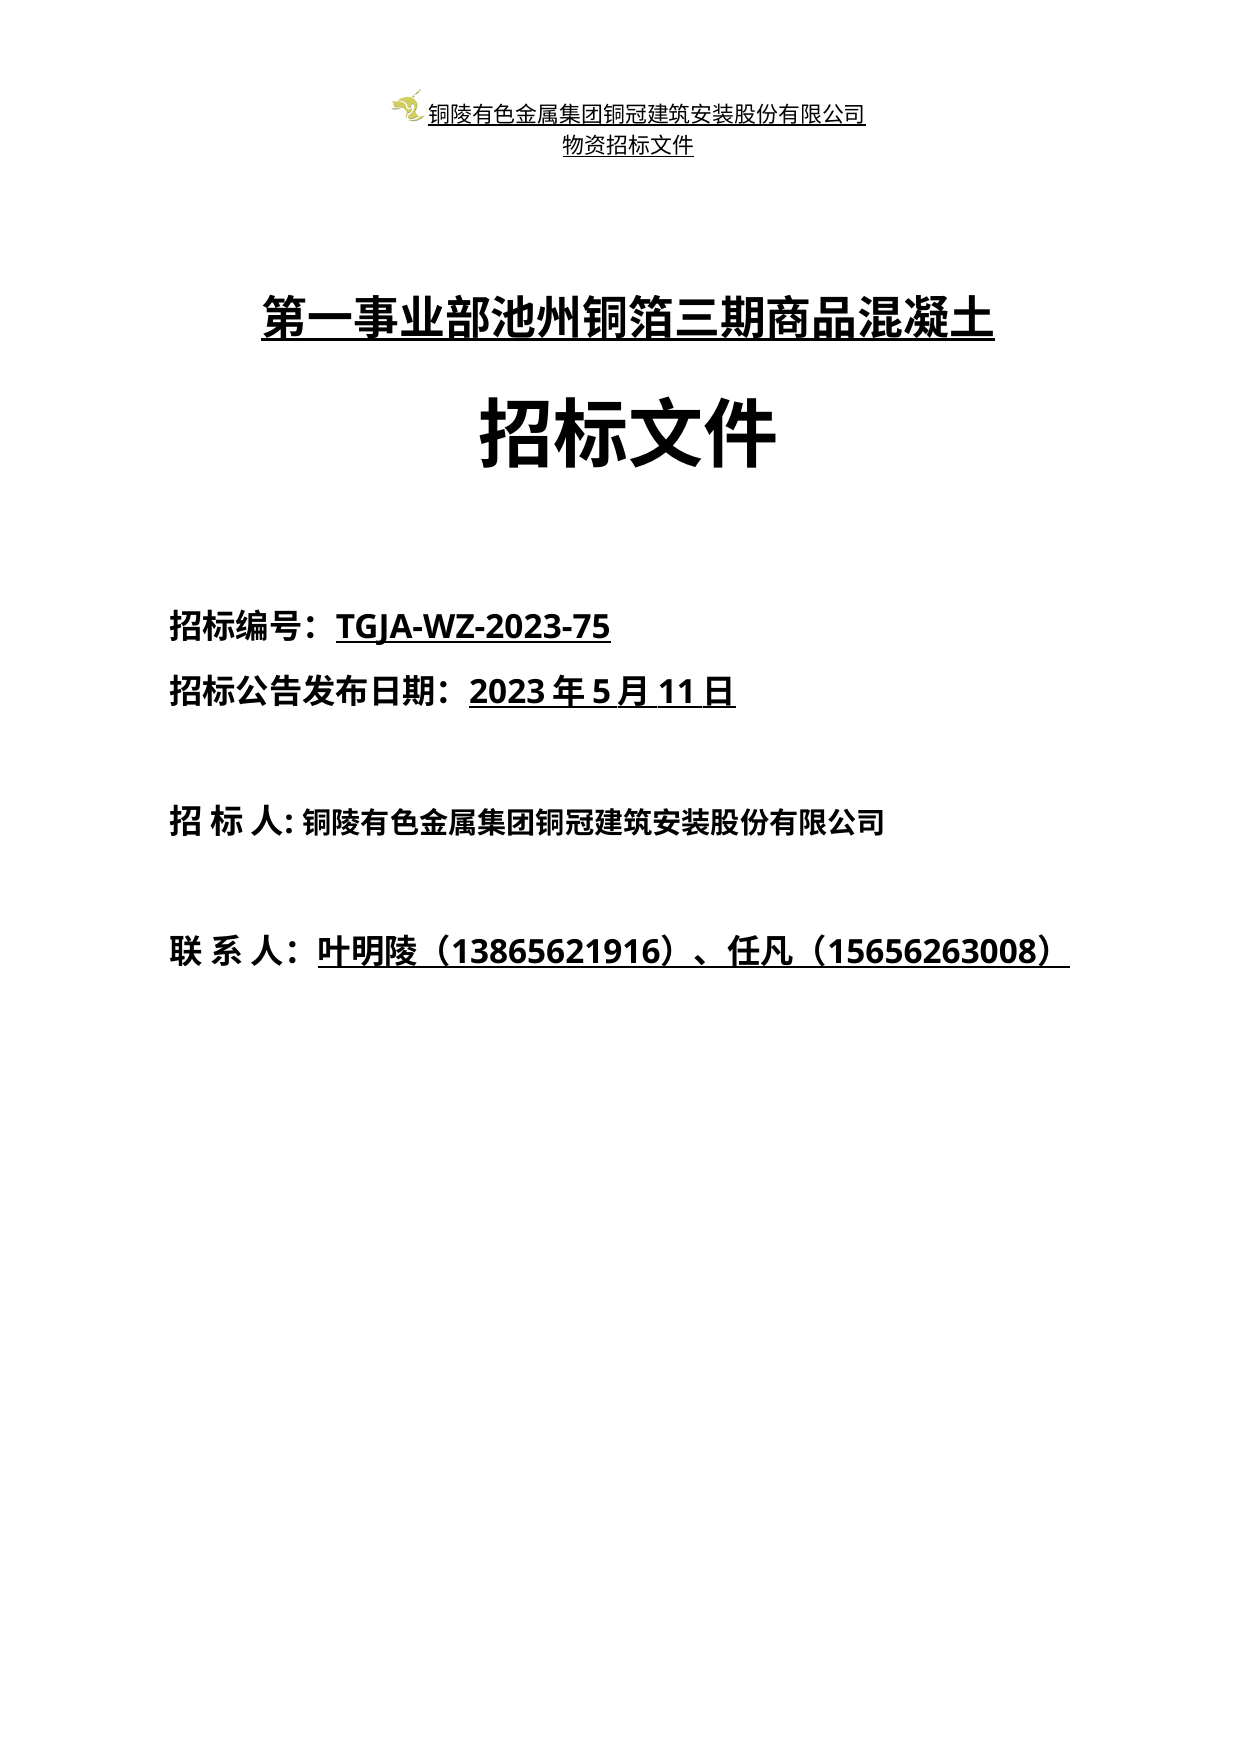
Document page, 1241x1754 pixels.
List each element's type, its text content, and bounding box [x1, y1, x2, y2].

text 招标文件 [169, 364, 1087, 494]
picture [390, 88, 428, 123]
text 招标编号：TGJA-WZ-2023-75 [169, 591, 1087, 656]
text 联 系 人：叶明陵（13865621916）、任凡（15656263008） [169, 916, 1087, 981]
text 招标公告发布日期：2023年5月11日 [169, 656, 1087, 721]
text 招 标 人: 铜陵有色金属集团铜冠建筑安装股份有限公司 [169, 786, 1087, 851]
text 第一事业部池州铜箔三期商品混凝土 [169, 266, 1087, 364]
